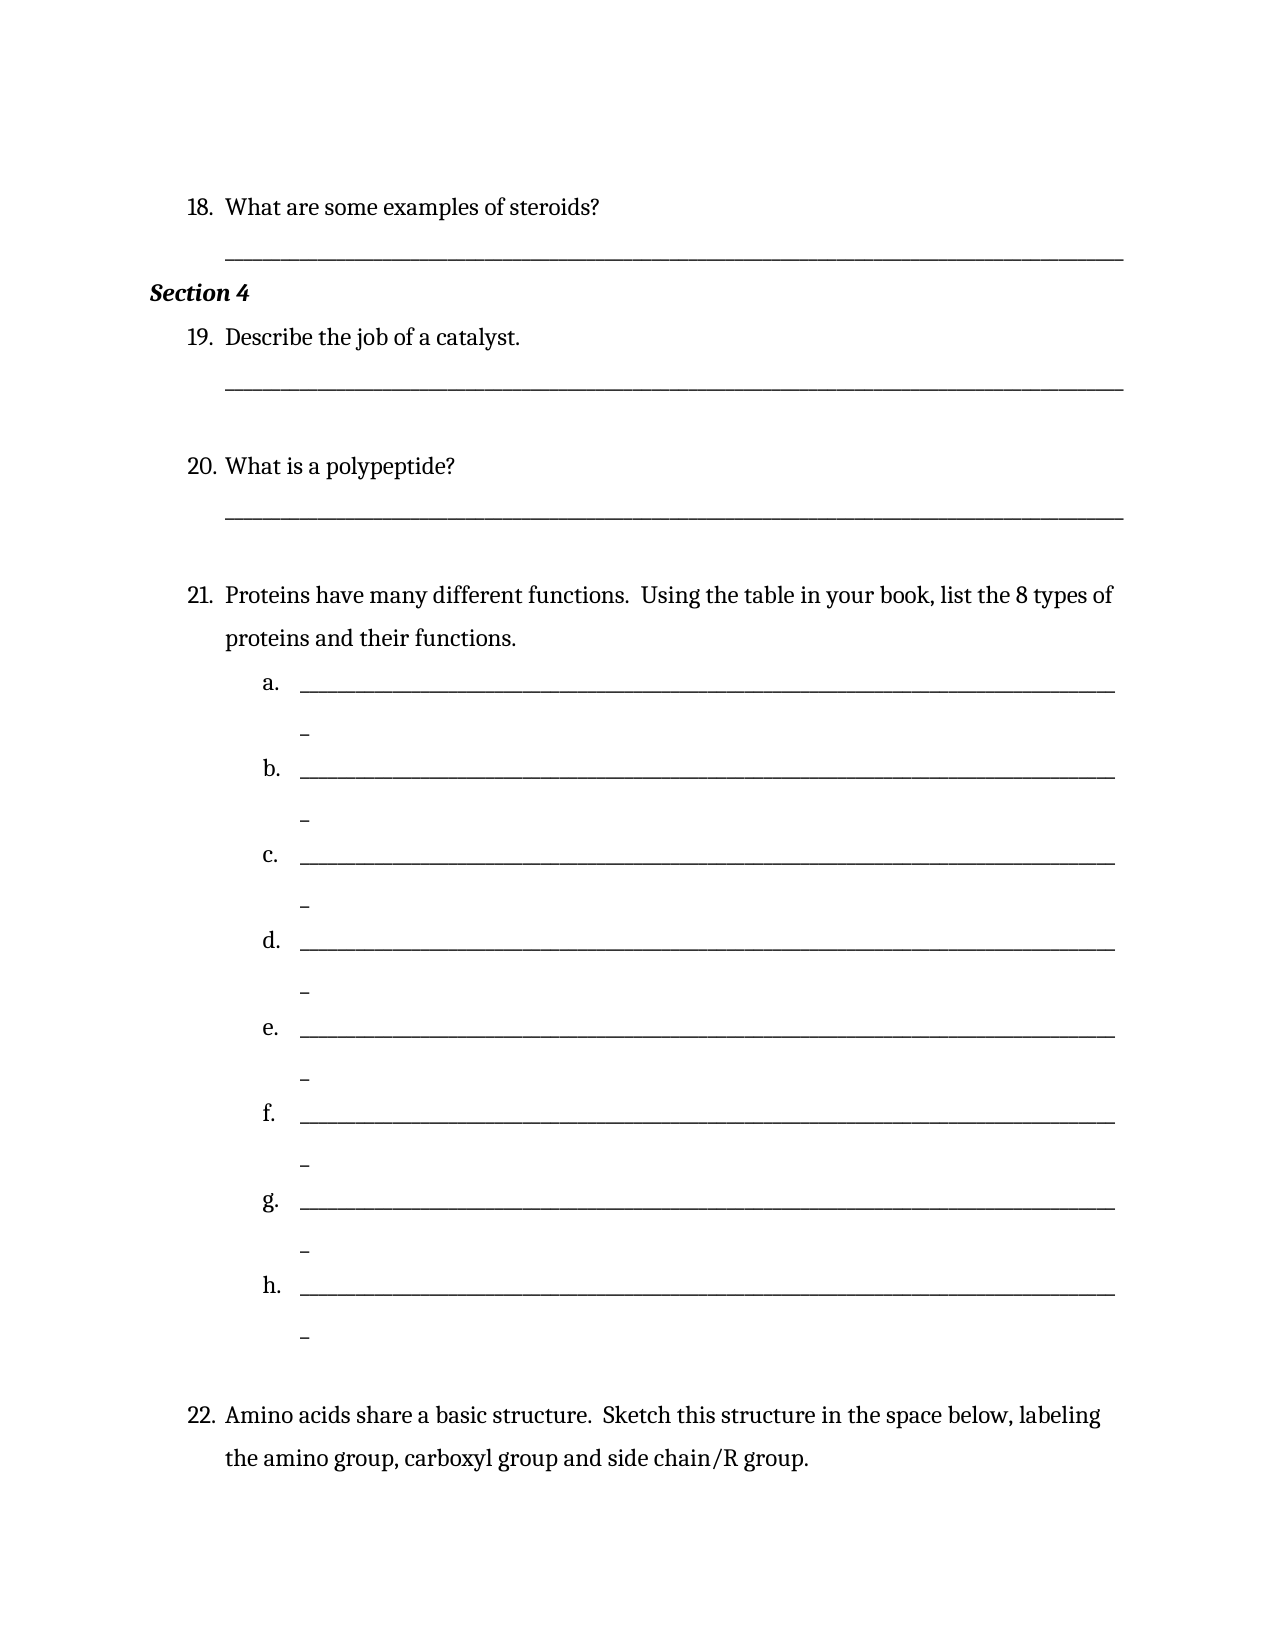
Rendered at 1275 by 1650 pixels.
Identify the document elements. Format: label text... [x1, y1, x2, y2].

list _________________________________________________________________________________________ [262, 926, 1125, 998]
list _________________________________________________________________________________________ [262, 1185, 1125, 1257]
list _________________________________________________________________________________________________ [225, 366, 1125, 394]
list _________________________________________________________________________________________ [262, 667, 1125, 739]
list Proteins have many different functions. Using the table in your book, list the 8 types of proteins and their functions. [187, 581, 1125, 653]
list _________________________________________________________________________________________________ [225, 236, 1125, 265]
list Amino acids share a basic structure. Sketch this structure in the space below, labeling the amino group, carboxyl group and side chain/R group. [187, 1401, 1125, 1472]
list _________________________________________________________________________________________________ [225, 495, 1125, 524]
list _________________________________________________________________________________________ [262, 840, 1125, 912]
list _________________________________________________________________________________________ [262, 1099, 1125, 1171]
text Section 4 [150, 279, 1125, 308]
list _________________________________________________________________________________________ [262, 754, 1125, 826]
list _________________________________________________________________________________________ [262, 1012, 1125, 1084]
list What are some examples of steroids? [187, 193, 1125, 222]
list What is a polypeptide? [187, 452, 1125, 481]
list Describe the job of a catalyst. [187, 322, 1125, 351]
list _________________________________________________________________________________________ [262, 1271, 1125, 1343]
